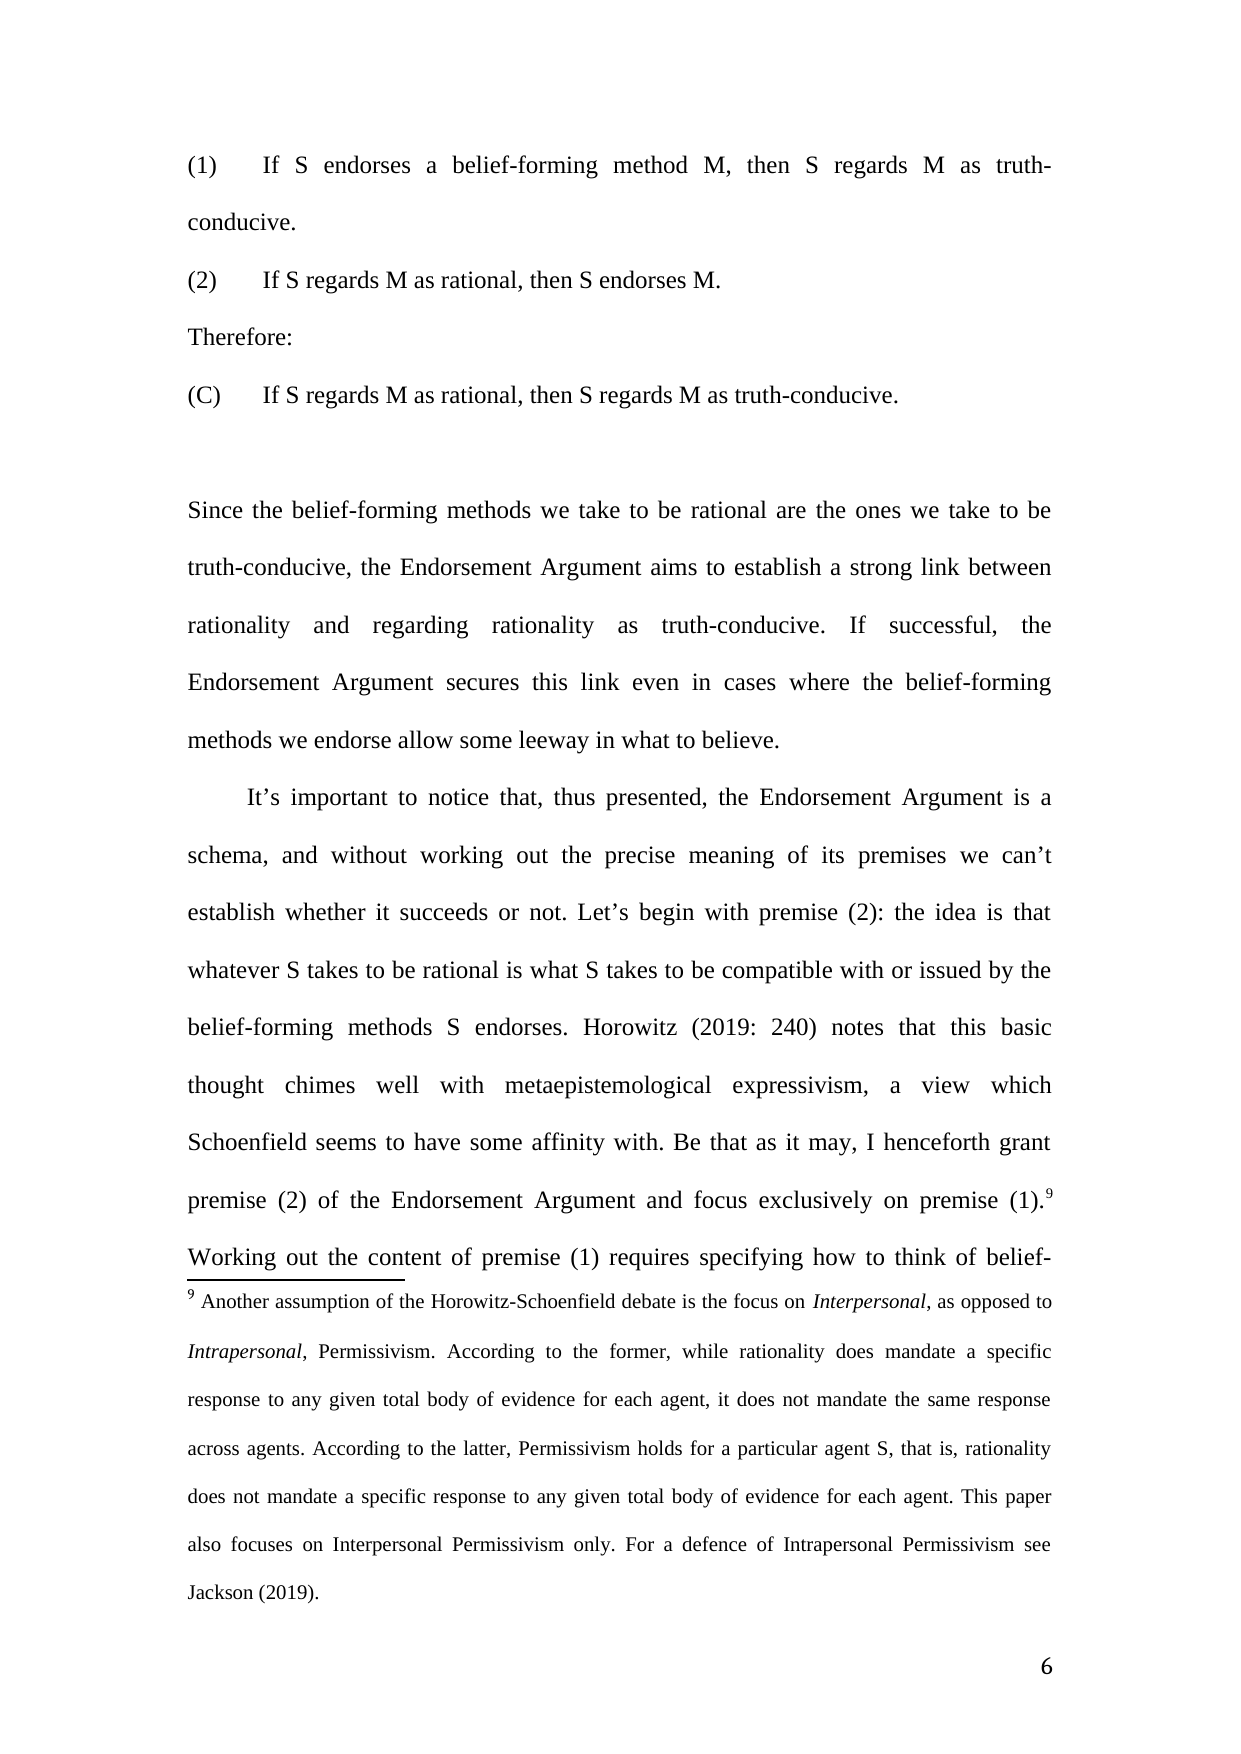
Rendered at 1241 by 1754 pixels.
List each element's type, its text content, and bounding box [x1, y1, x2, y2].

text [187, 782, 1053, 1271]
text Therefore: [187, 322, 1053, 351]
text (1) If S endorses a belief-forming method M, then S regards M as truth-conducive. [187, 150, 1053, 236]
text (2) If S regards M as rational, then S endorses M. [187, 265, 1053, 294]
text Since the belief-forming methods we take to be rational are the ones we take to be truth-conducive, the Endorsement Argument aims to establish a strong link between rationality and regarding rationality as truth-conducive. If successful, the Endorsement Argument secures this link even in cases where the belief-forming methods we endorse allow some leeway in what to believe. [187, 495, 1053, 754]
text (C) If S regards M as rational, then S regards M as truth-conducive. [187, 380, 1053, 409]
